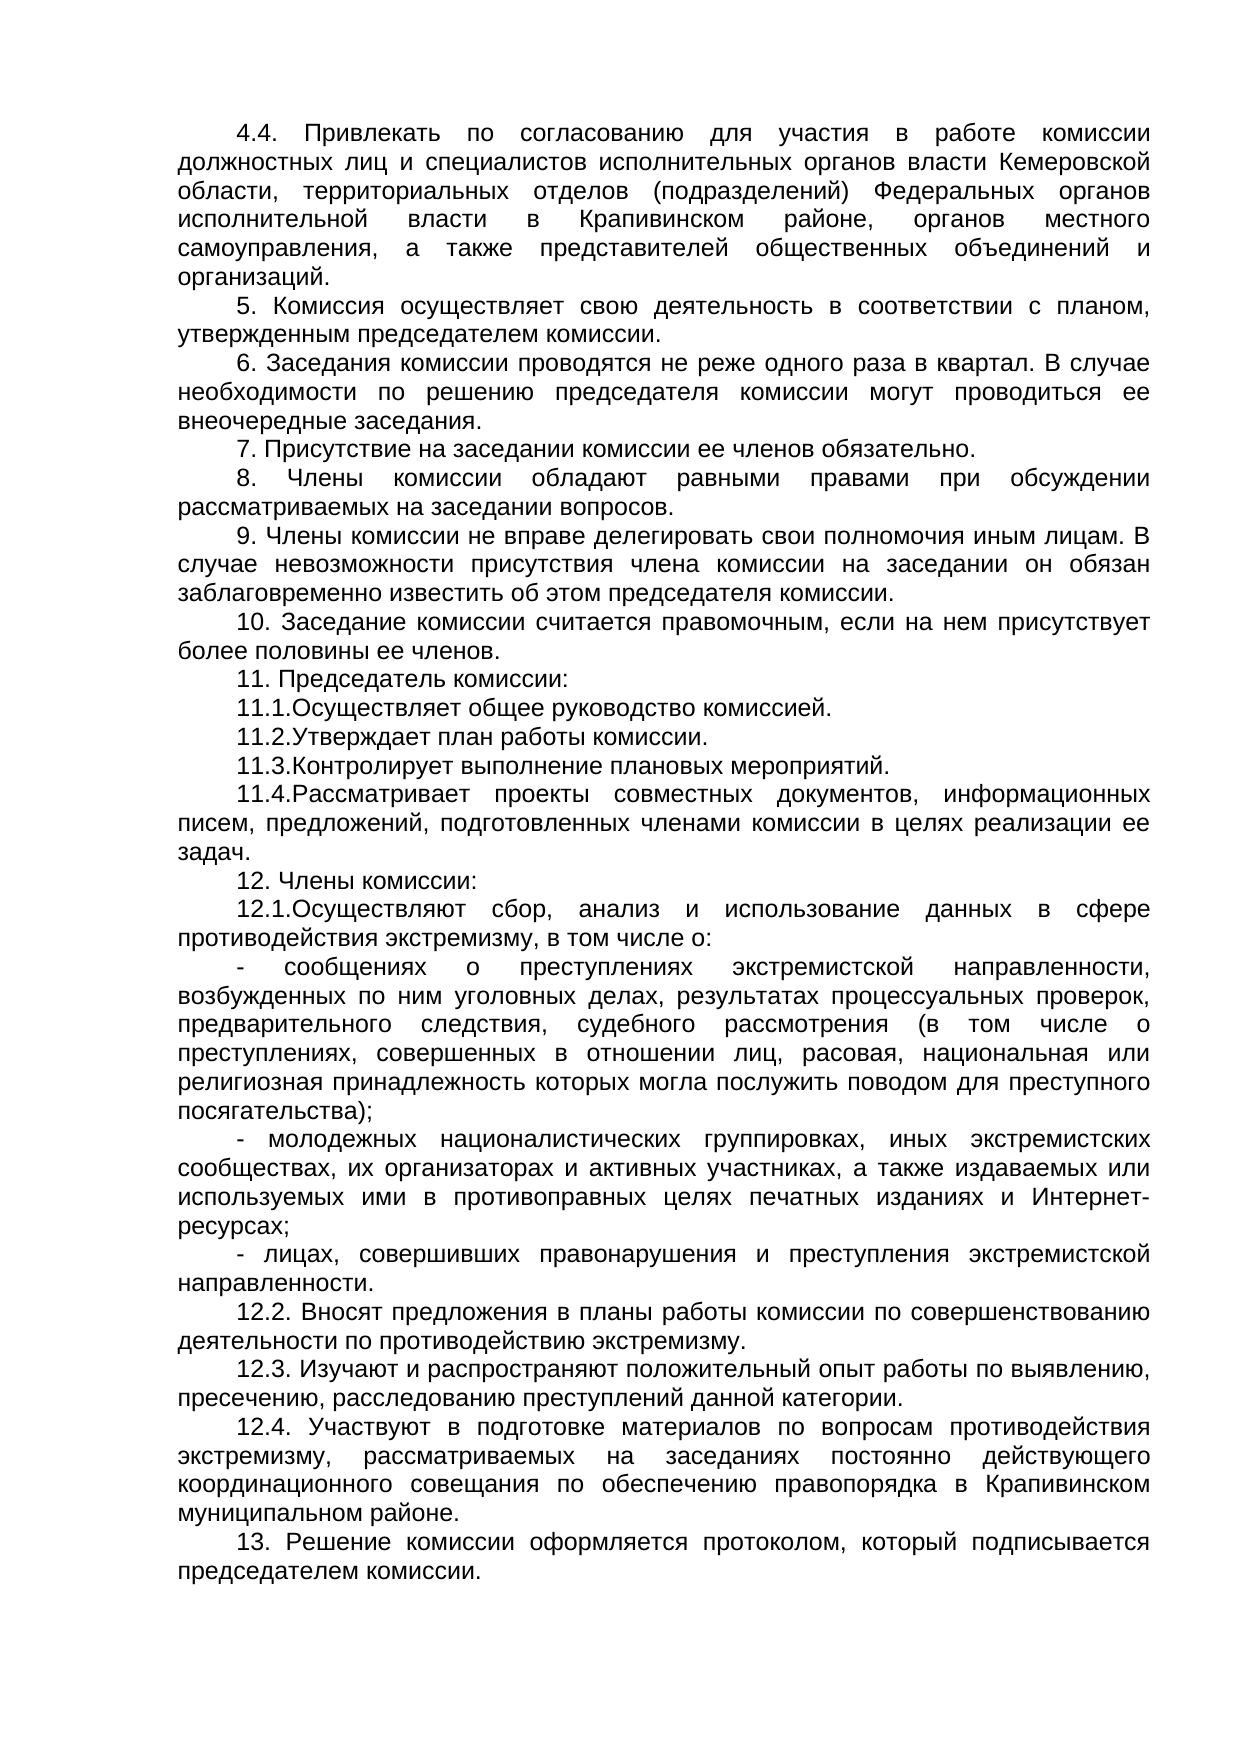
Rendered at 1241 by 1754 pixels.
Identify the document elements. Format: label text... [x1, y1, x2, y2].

text 11.4.Рассматривает проекты совместных документов, информационных писем, предложений, подготовленных членами комиссии в целях реализации ее задач. [177, 779, 1152, 866]
text 6. Заседания комиссии проводятся не реже одного раза в квартал. В случае необходимости по решению председателя комиссии могут проводиться ее внеочередные заседания. [177, 348, 1152, 434]
text 12.1.Осуществляют сбор, анализ и использование данных в сфере противодействия экстремизму, в том числе о: [177, 894, 1152, 952]
text 9. Члены комиссии не вправе делегировать свои полномочия иным лицам. В случае невозможности присутствия члена комиссии на заседании он обязан заблаговременно известить об этом председателя комиссии. [177, 521, 1152, 607]
text 11.2.Утверждает план работы комиссии. [177, 722, 1152, 751]
text 12.3. Изучают и распространяют положительный опыт работы по выявлению, пресечению, расследованию преступлений данной категории. [177, 1354, 1152, 1412]
text 12.4. Участвуют в подготовке материалов по вопросам противодействия экстремизму, рассматриваемых на заседаниях постоянно действующего координационного совещания по обеспечению правопорядка в Крапивинском муниципальном районе. [177, 1412, 1152, 1527]
text 7. Присутствие на заседании комиссии ее членов обязательно. [177, 434, 1152, 463]
text 12. Члены комиссии: [177, 866, 1152, 894]
text 11.3.Контролирует выполнение плановых мероприятий. [177, 751, 1152, 779]
text - молодежных националистических группировках, иных экстремистских сообществах, их организаторах и активных участниках, а также издаваемых или используемых ими в противоправных целях печатных изданиях и Интернет-ресурсах; [177, 1124, 1152, 1239]
text 8. Члены комиссии обладают равными правами при обсуждении рассматриваемых на заседании вопросов. [177, 463, 1152, 521]
text - лицах, совершивших правонарушения и преступления экстремистской направленности. [177, 1239, 1152, 1297]
text 5. Комиссия осуществляет свою деятельность в соответствии с планом, утвержденным председателем комиссии. [177, 291, 1152, 348]
text 11.1.Осуществляет общее руководство комиссией. [177, 693, 1152, 722]
text 11. Председатель комиссии: [177, 664, 1152, 693]
text 12.2. Вносят предложения в планы работы комиссии по совершенствованию деятельности по противодействию экстремизму. [177, 1297, 1152, 1354]
text 13. Решение комиссии оформляется протоколом, который подписывается председателем комиссии. [177, 1527, 1152, 1584]
text - сообщениях о преступлениях экстремистской направленности, возбужденных по ним уголовных делах, результатах процессуальных проверок, предварительного следствия, судебного рассмотрения (в том числе о преступлениях, совершенных в отношении лиц, расовая, национальная или религиозная принадлежность которых могла послужить поводом для преступного посягательства); [177, 952, 1152, 1124]
text 10. Заседание комиссии считается правомочным, если на нем присутствует более половины ее членов. [177, 607, 1152, 664]
text 4.4. Привлекать по согласованию для участия в работе комиссии должностных лиц и специалистов исполнительных органов власти Кемеровской области, территориальных отделов (подразделений) Федеральных органов исполнительной власти в Крапивинском районе, органов местного самоуправления, а также представителей общественных объединений и организаций. [177, 118, 1152, 291]
